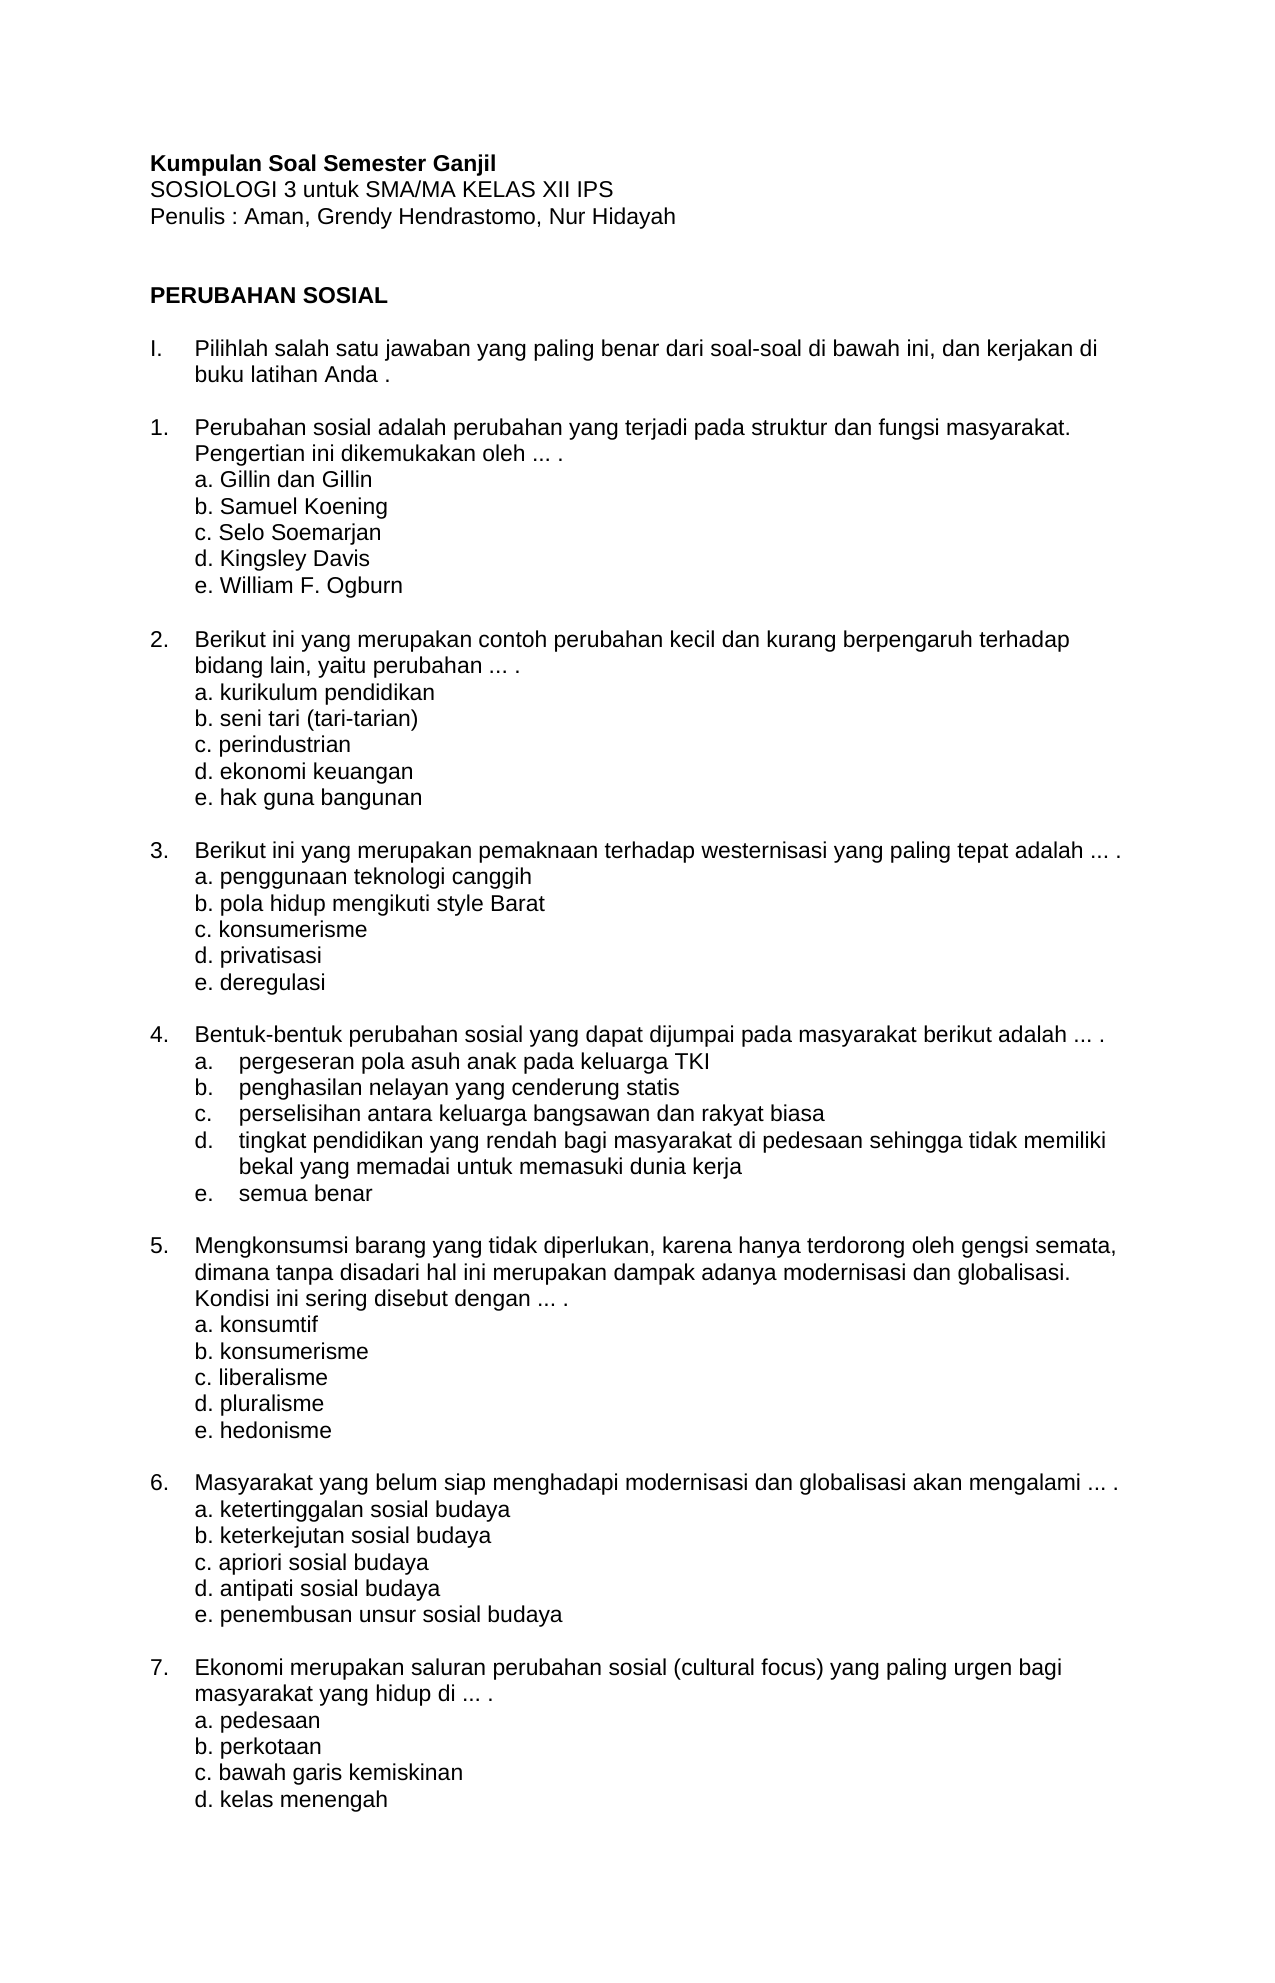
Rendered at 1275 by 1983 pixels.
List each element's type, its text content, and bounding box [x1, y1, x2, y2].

text c. konsumerisme [194, 916, 1125, 942]
text e. hedonisme [194, 1417, 1125, 1443]
text e. hak guna bangunan [194, 784, 1125, 811]
text b. penghasilan nelayan yang cenderung statis [194, 1074, 1125, 1100]
text a. penggunaan teknologi canggih [194, 863, 1125, 889]
text c. apriori sosial budaya [194, 1548, 1125, 1575]
text c. perselisihan antara keluarga bangsawan dan rakyat biasa [194, 1100, 1125, 1127]
text c. liberalisme [194, 1364, 1125, 1390]
text d. tingkat pendidikan yang rendah bagi masyarakat di pedesaan sehingga tidak memiliki bekal yang memadai untuk memasuki dunia kerja [194, 1127, 1125, 1179]
text SOSIOLOGI 3 untuk SMA/MA KELAS XII IPS [150, 176, 1125, 203]
text d. Kingsley Davis [194, 545, 1125, 572]
text a. Gillin dan Gillin [194, 466, 1125, 493]
text 4. Bentuk-bentuk perubahan sosial yang dapat dijumpai pada masyarakat berikut adalah ... . [150, 1021, 1125, 1048]
text b. Samuel Koening [194, 493, 1125, 519]
text b. perkotaan [194, 1733, 1125, 1759]
text Penulis : Aman, Grendy Hendrastomo, Nur Hidayah [150, 203, 1125, 229]
text 3. Berikut ini yang merupakan pemaknaan terhadap westernisasi yang paling tepat adalah ... . [150, 837, 1125, 863]
text 2. Berikut ini yang merupakan contoh perubahan kecil dan kurang berpengaruh terhadap bidang lain, yaitu perubahan ... . [150, 626, 1125, 679]
text 1. Perubahan sosial adalah perubahan yang terjadi pada struktur dan fungsi masyarakat. Pengertian ini dikemukakan oleh ... . [150, 413, 1125, 466]
text e. William F. Ogburn [194, 572, 1125, 598]
text a. pedesaan [194, 1707, 1125, 1733]
text Kumpulan Soal Semester Ganjil [150, 150, 1125, 176]
text b. keterkejutan sosial budaya [194, 1522, 1125, 1548]
text d. privatisasi [194, 942, 1125, 969]
text a. pergeseran pola asuh anak pada keluarga TKI [194, 1048, 1125, 1074]
text c. Selo Soemarjan [194, 519, 1125, 545]
text c. bawah garis kemiskinan [194, 1759, 1125, 1786]
text I. Pilihlah salah satu jawaban yang paling benar dari soal-soal di bawah ini, dan kerjakan di buku latihan Anda . [150, 334, 1125, 387]
text a. ketertinggalan sosial budaya [194, 1496, 1125, 1522]
text d. kelas menengah [194, 1786, 1125, 1812]
text a. konsumtif [194, 1311, 1125, 1338]
text b. seni tari (tari-tarian) [194, 705, 1125, 731]
text 7. Ekonomi merupakan saluran perubahan sosial (cultural focus) yang paling urgen bagi masyarakat yang hidup di ... . [150, 1654, 1125, 1707]
text b. pola hidup mengikuti style Barat [194, 889, 1125, 916]
text a. kurikulum pendidikan [194, 679, 1125, 705]
text d. pluralisme [194, 1390, 1125, 1417]
text e. deregulasi [194, 969, 1125, 995]
text b. konsumerisme [194, 1338, 1125, 1364]
text 5. Mengkonsumsi barang yang tidak diperlukan, karena hanya terdorong oleh gengsi semata, dimana tanpa disadari hal ini merupakan dampak adanya modernisasi dan globalisasi. Kondisi ini sering disebut dengan ... . [150, 1232, 1125, 1311]
text PERUBAHAN SOSIAL [150, 282, 1125, 308]
text e. semua benar [194, 1179, 1125, 1206]
text 6. Masyarakat yang belum siap menghadapi modernisasi dan globalisasi akan mengalami ... . [150, 1469, 1125, 1496]
text d. ekonomi keuangan [194, 758, 1125, 784]
text c. perindustrian [194, 731, 1125, 758]
text d. antipati sosial budaya [194, 1575, 1125, 1601]
text e. penembusan unsur sosial budaya [194, 1601, 1125, 1627]
